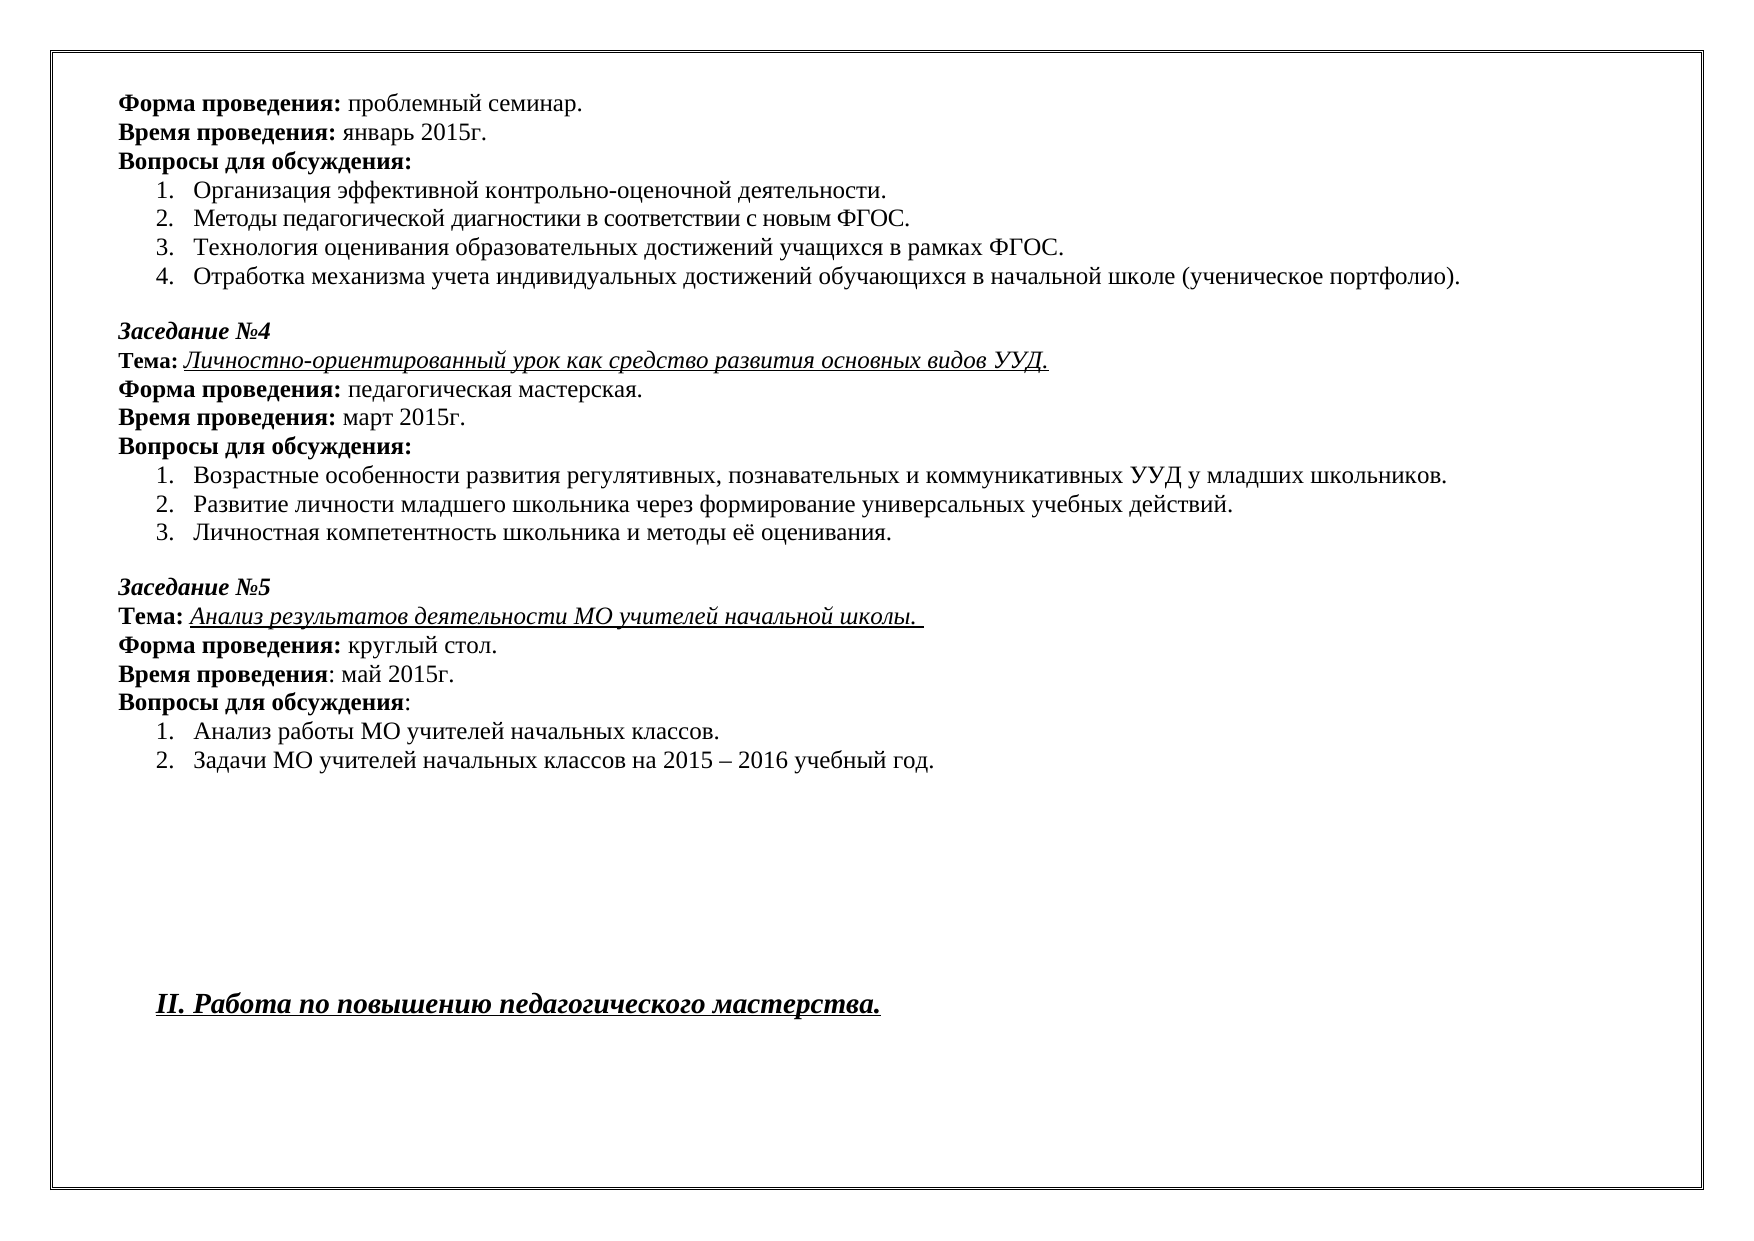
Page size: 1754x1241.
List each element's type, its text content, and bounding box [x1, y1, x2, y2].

text Форма проведения: круглый стол. [118, 630, 1636, 659]
text Вопросы для обсуждения: [118, 146, 1636, 175]
list Отработка механизма учета индивидуальных достижений обучающихся в начальной школе (ученическое портфолио). [156, 261, 1636, 290]
list Анализ работы МО учителей начальных классов. [156, 716, 1636, 745]
text Вопросы для обсуждения: [118, 687, 1636, 716]
list Развитие личности младшего школьника через формирование универсальных учебных действий. [156, 489, 1636, 517]
text Заседание №5 [118, 572, 1636, 601]
list Технология оценивания образовательных достижений учащихся в рамках ФГОС. [156, 232, 1636, 261]
list Методы педагогической диагностики в соответствии с новым ФГОС. [156, 203, 1636, 232]
text II. Работа по повышению педагогического мастерства. [156, 986, 1636, 1019]
text Тема: Личностно-ориентированный урок как средство развития основных видов УУД. [118, 345, 1636, 374]
text Вопросы для обсуждения: [118, 431, 1636, 460]
text Тема: Анализ результатов деятельности МО учителей начальной школы. [118, 601, 1636, 630]
text Время проведения: январь 2015г. [118, 117, 1636, 146]
text Время проведения: март 2015г. [118, 402, 1636, 431]
text Форма проведения: проблемный семинар. [118, 88, 1636, 117]
text Форма проведения: педагогическая мастерская. [118, 374, 1636, 402]
list Задачи МО учителей начальных классов на 2015 – 2016 учебный год. [156, 745, 1636, 774]
list Личностная компетентность школьника и методы её оценивания. [156, 517, 1636, 546]
list Организация эффективной контрольно-оценочной деятельности. [156, 175, 1636, 203]
text Заседание №4 [118, 316, 1636, 345]
text Время проведения: май 2015г. [118, 659, 1636, 687]
list Возрастные особенности развития регулятивных, познавательных и коммуникативных УУД у младших школьников. [156, 460, 1636, 489]
